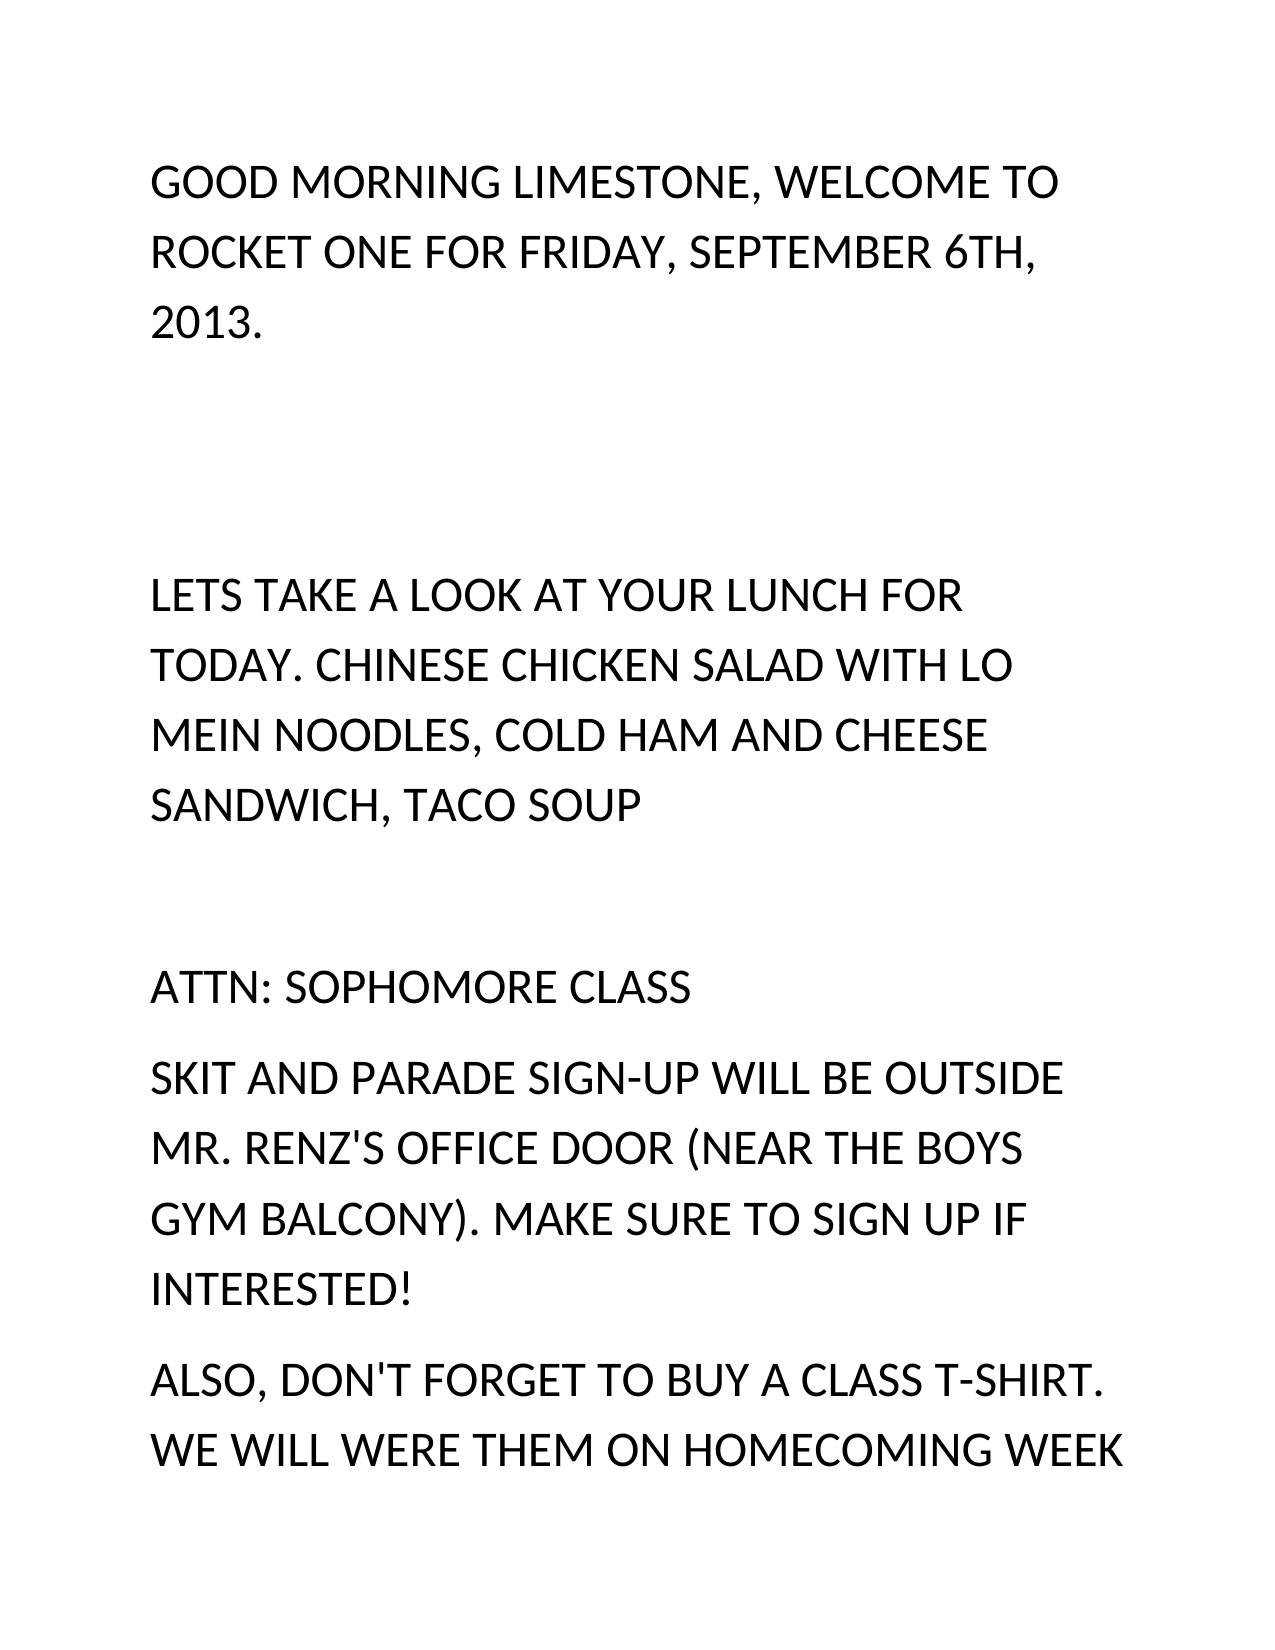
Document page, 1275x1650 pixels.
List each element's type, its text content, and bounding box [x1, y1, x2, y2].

text SKIT AND PARADE SIGN-UP WILL BE OUTSIDE MR. RENZ'S OFFICE DOOR (NEAR THE BOYS GYM BALCONY). MAKE SURE TO SIGN UP IF INTERESTED! [150, 1046, 1125, 1317]
text ATTN: SOPHOMORE CLASS [150, 955, 1125, 1016]
text GOOD MORNING LIMESTONE, WELCOME TO ROCKET ONE FOR FRIDAY, SEPTEMBER 6TH, 2013. [150, 150, 1125, 351]
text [150, 1347, 1125, 1478]
text LETS TAKE A LOOK AT YOUR LUNCH FOR TODAY. CHINESE CHICKEN SALAD WITH LO MEIN NOODLES, COLD HAM AND CHEESE SANDWICH, TACO SOUP [150, 563, 1125, 834]
